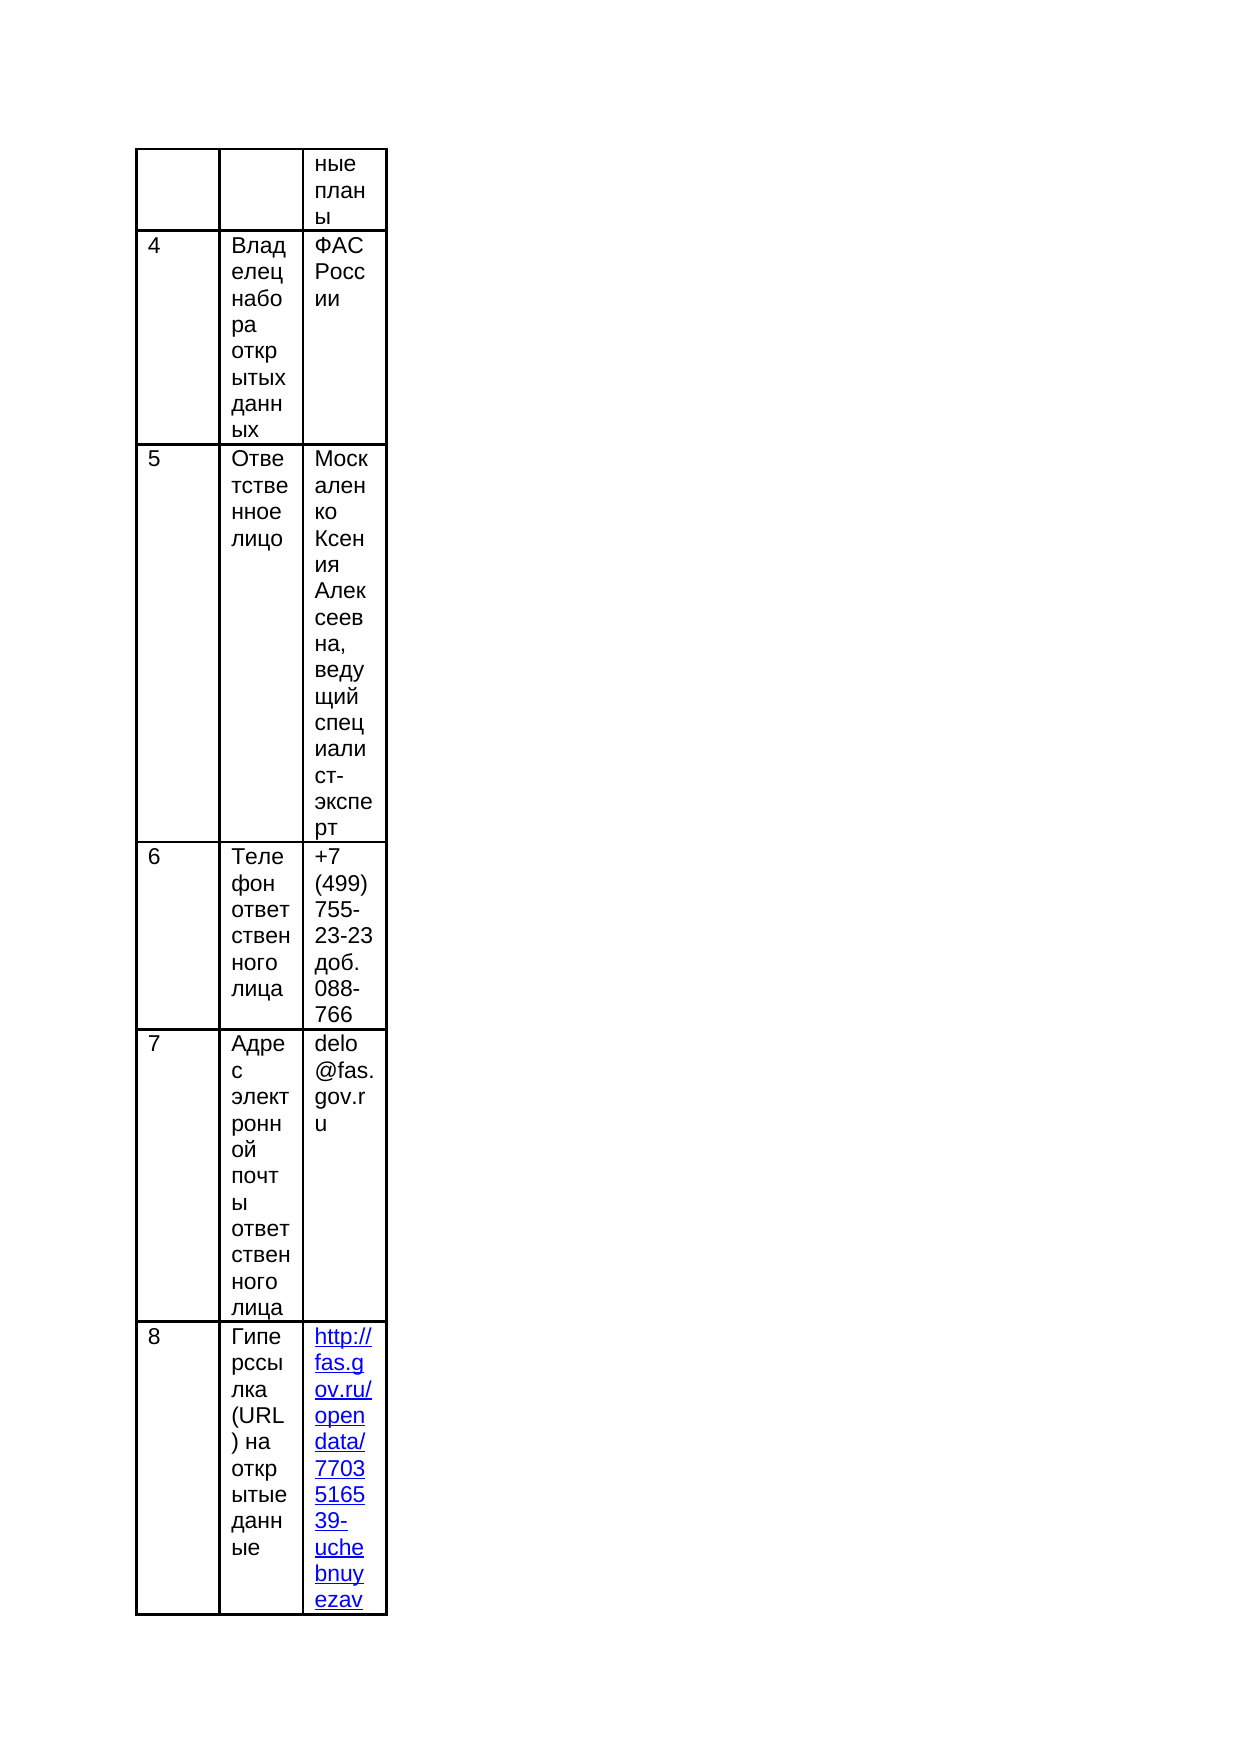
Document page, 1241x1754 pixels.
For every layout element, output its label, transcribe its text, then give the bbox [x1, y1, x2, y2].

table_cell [221, 150, 302, 229]
table_cell 6 [138, 843, 218, 1028]
table_cell Адрес электронной почты ответственного лица [221, 1031, 302, 1320]
table_cell 4 [138, 232, 218, 443]
table_cell 3 [138, 150, 218, 229]
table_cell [304, 1323, 385, 1613]
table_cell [221, 1323, 302, 1613]
table_cell ФАС России [304, 232, 385, 443]
table_cell Ответственное лицо [221, 446, 302, 841]
table_cell Москаленко Ксения Алексеевна, ведущий специалист-эксперт [304, 446, 385, 841]
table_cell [304, 150, 385, 229]
table_cell 5 [138, 446, 218, 841]
table_cell delo@fas.gov.ru [304, 1031, 385, 1320]
table_cell Телефон ответственного лица [221, 843, 302, 1028]
table_cell +7 (499) 755-23-23 доб. 088-766 [304, 843, 385, 1028]
table_cell Владелец набора открытых данных [221, 232, 302, 443]
table_cell 8 [138, 1323, 218, 1613]
table_cell 7 [138, 1031, 218, 1320]
